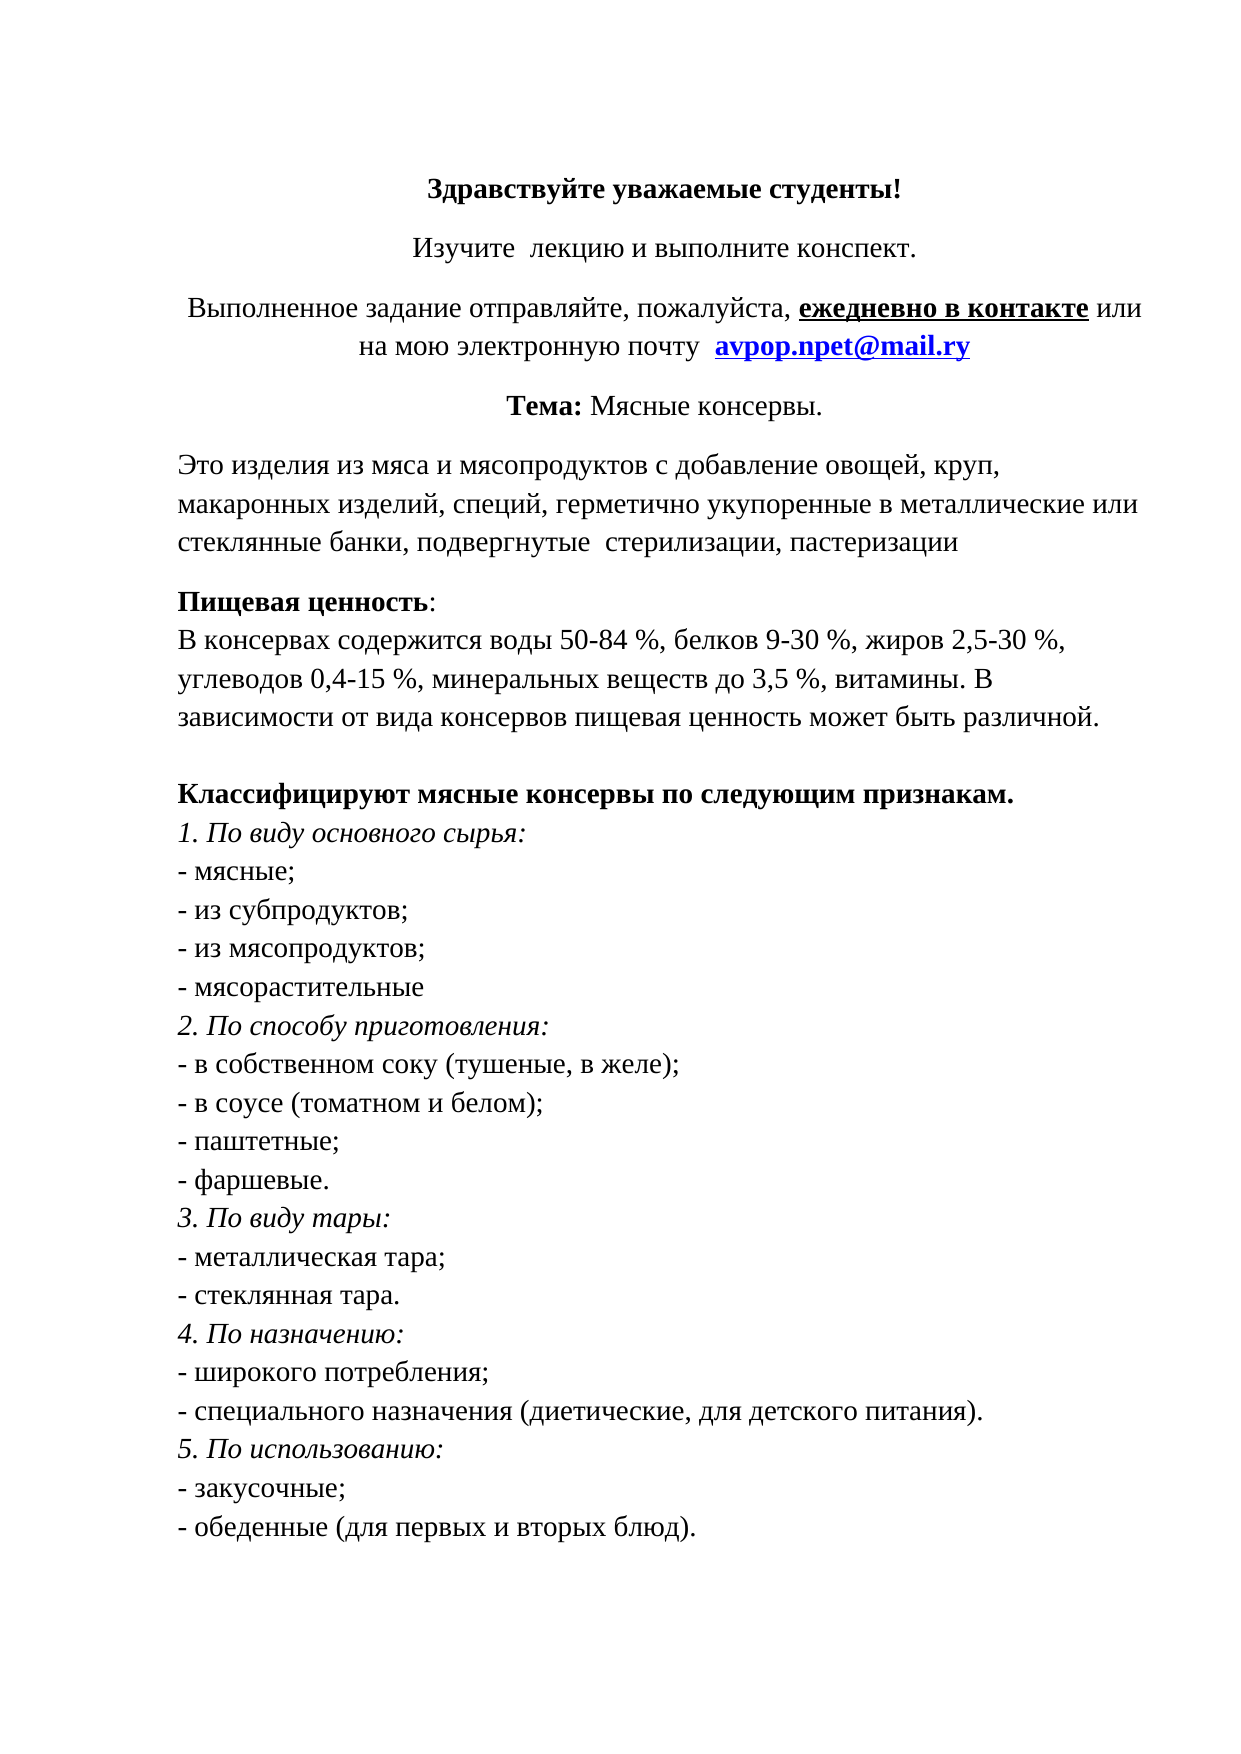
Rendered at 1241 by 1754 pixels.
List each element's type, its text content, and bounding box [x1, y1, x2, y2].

text Изучите лекцию и выполните конспект. [177, 231, 1152, 264]
text Здравствуйте уважаемые студенты! [177, 171, 1152, 205]
text Тема: Мясные консервы. [177, 388, 1152, 421]
text Пищевая ценность: В консервах содержится воды 50-84 %, белков 9-30 %, жиров 2,5-30 %, углеводов 0,4-15 %, минеральных веществ до 3,5 %, витамины. В зависимости от вида консервов пищевая ценность может быть различной. Классифицируют мясные консервы по следующим признакам. 1. По виду основного сырья: - мясные; - из субпродуктов; - из мясопродуктов; - мясорастительные 2. По способу приготовления: - в собственном соку (тушеные, в желе); - в соусе (томатном и белом); - паштетные; - фаршевые. 3. По виду тары: - металлическая тара; - стеклянная тара. 4. По назначению: - широкого потребления; - специального назначения (диетические, для детского питания). 5. По использованию: - закусочные; - обеденные (для первых и вторых блюд). [177, 584, 1152, 1574]
text Это изделия из мяса и мясопродуктов с добавление овощей, круп, макаронных изделий, специй, герметично укупоренные в металлические или стеклянные банки, подвергнутые стерилизации, пастеризации [177, 447, 1152, 558]
text Выполненное задание отправляйте, пожалуйста, ежедневно в контакте или на мою электронную почту avpop.npet@mail.ry [177, 290, 1152, 362]
